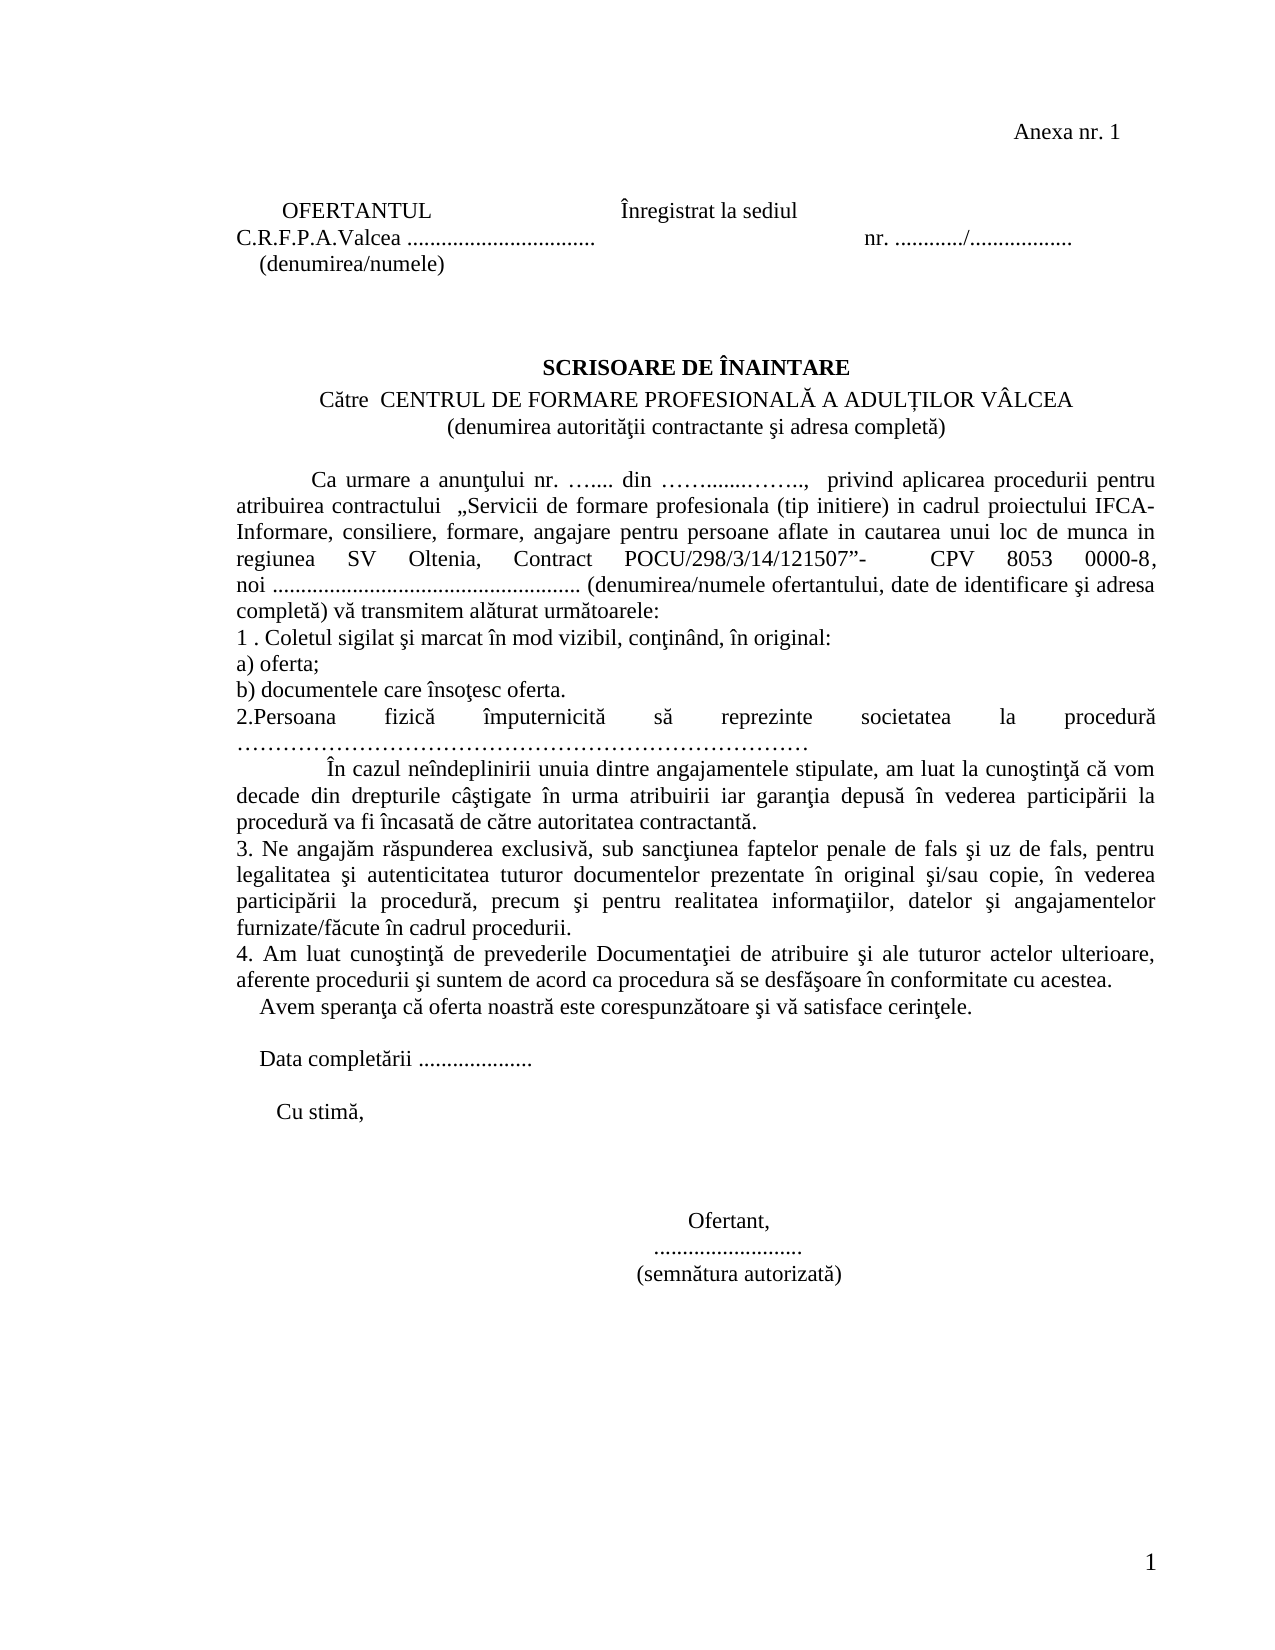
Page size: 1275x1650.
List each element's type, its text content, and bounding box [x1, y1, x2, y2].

text .......................... [236, 1233, 1157, 1259]
text Către CENTRUL DE FORMARE PROFESIONALĂ A ADULȚILOR VÂLCEA [236, 387, 1157, 413]
text 2.Persoana fizică împuternicită să reprezinte societatea la procedură ………………………………………………………………… [236, 703, 1157, 756]
text 1 . Coletul sigilat şi marcat în mod vizibil, conţinând, în original: [236, 624, 1157, 650]
text (denumirea/numele) [236, 250, 1157, 276]
text b) documentele care însoţesc oferta. [236, 676, 1157, 703]
text OFERTANTUL Înregistrat la sediul C.R.F.P.A.Valcea ................................. nr. ............/.................. [236, 197, 1157, 250]
text 4. Am luat cunoştinţă de prevederile Documentaţiei de atribuire şi ale tuturor actelor ulterioare, aferente procedurii şi suntem de acord ca procedura să se desfăşoare în conformitate cu acestea. [236, 940, 1157, 993]
text În cazul neîndeplinirii unuia dintre angajamentele stipulate, am luat la cunoştinţă că vom decade din drepturile câştigate în urma atribuirii iar garanţia depusă în vederea participării la procedură va fi încasată de către autoritatea contractantă. [236, 756, 1157, 834]
text 3. Ne angajăm răspunderea exclusivă, sub sancţiunea faptelor penale de fals şi uz de fals, pentru legalitatea şi autenticitatea tuturor documentelor prezentate în original şi/sau copie, în vederea participării la procedură, precum şi pentru realitatea informaţiilor, datelor şi angajamentelor furnizate/făcute în cadrul procedurii. [236, 834, 1157, 940]
text (semnătura autorizată) [236, 1259, 1157, 1286]
text Anexa nr. 1 [236, 118, 1157, 144]
text (denumirea autorităţii contractante şi adresa completă) [236, 413, 1157, 439]
text Ofertant, [236, 1207, 1157, 1233]
text Cu stimă, [236, 1098, 1157, 1124]
text a) oferta; [236, 650, 1157, 676]
text Ca urmare a anunţului nr. ….... din …….......…….., privind aplicarea procedurii pentru atribuirea contractului „Servicii de formare profesionala (tip initiere) in cadrul proiectului IFCA-Informare, consiliere, formare, angajare pentru persoane aflate in cautarea unui loc de munca in regiunea SV Oltenia, Contract POCU/298/3/14/121507”- CPV 8053 0000-8, noi ...................................................... (denumirea/numele ofertantului, date de identificare şi adresa completă) vă transmitem alăturat următoarele: [236, 466, 1157, 624]
text Avem speranţa că oferta noastră este corespunzătoare şi vă satisface cerinţele. [236, 993, 1157, 1019]
text SCRISOARE DE ÎNAINTARE [236, 354, 1157, 380]
text Data completării .................... [236, 1045, 1157, 1072]
